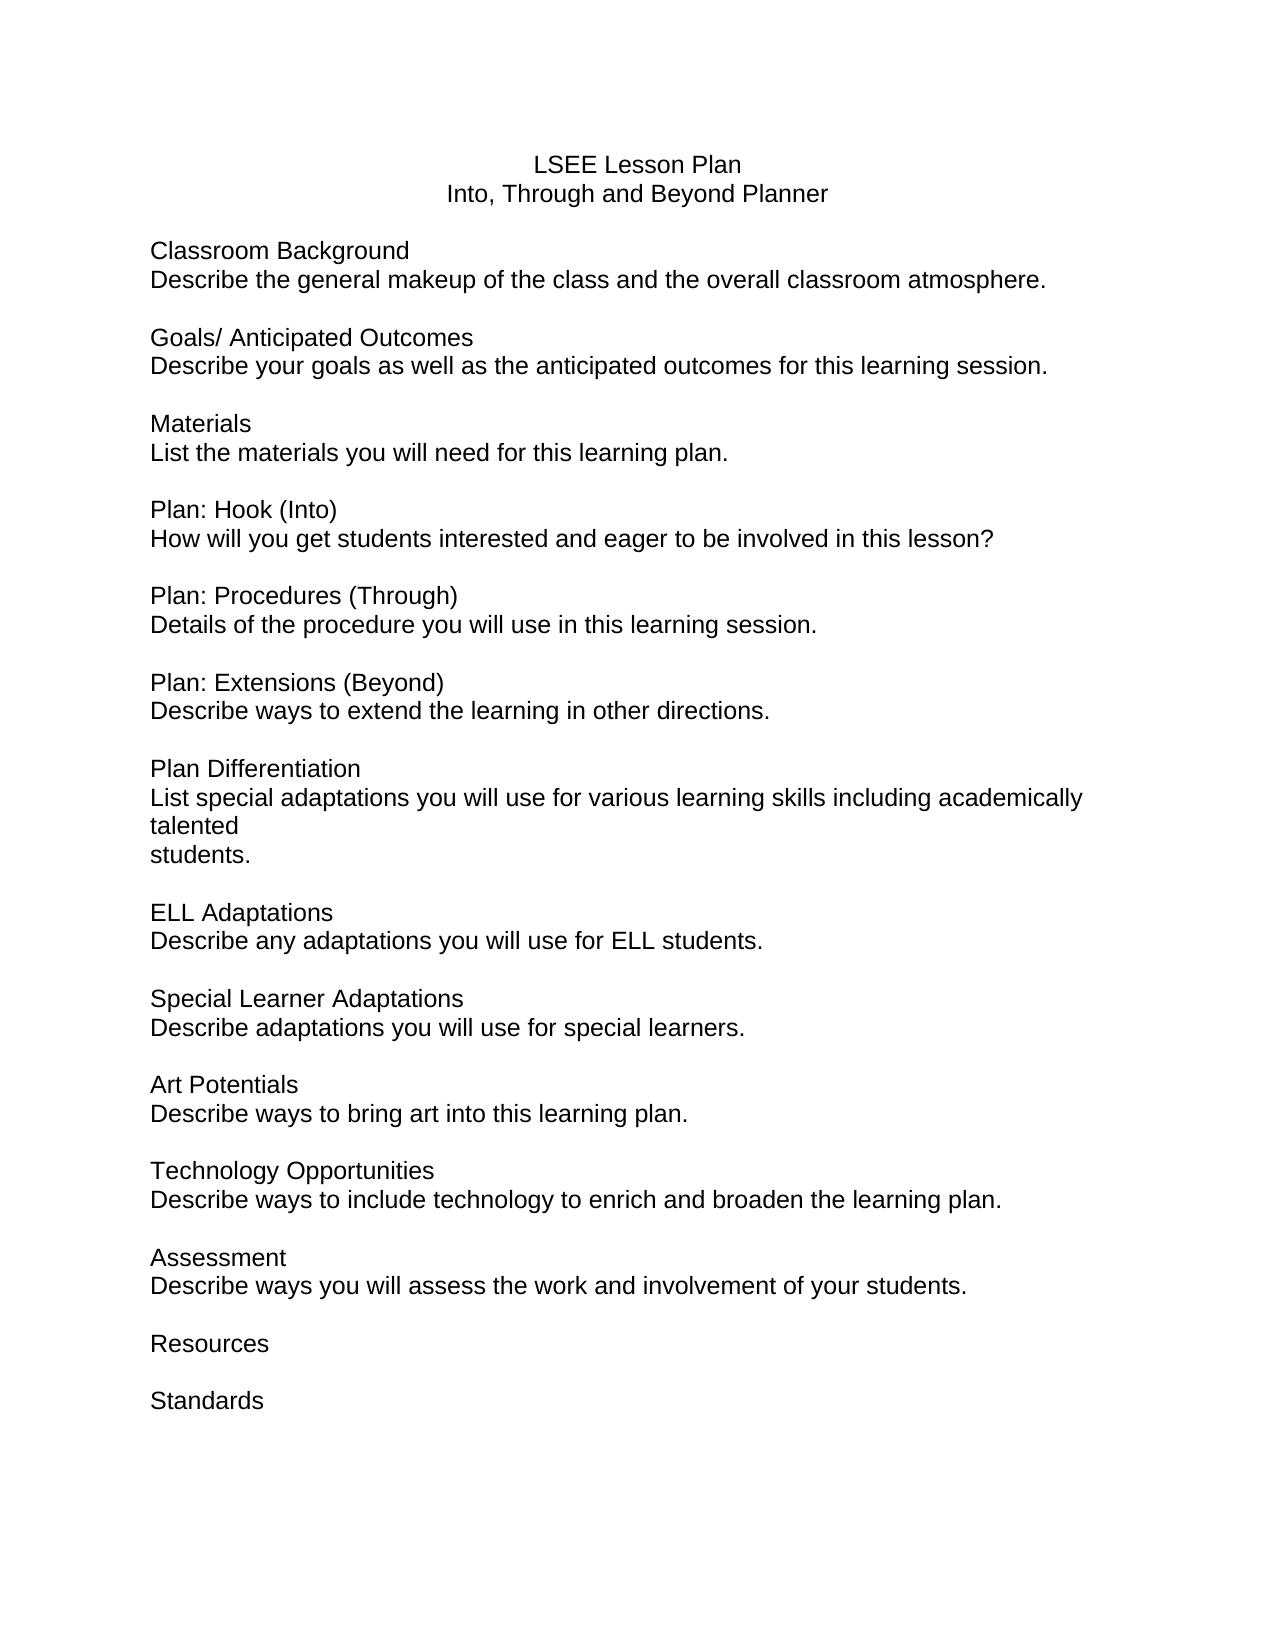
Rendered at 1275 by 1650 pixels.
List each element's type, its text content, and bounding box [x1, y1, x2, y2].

text Plan: Hook (Into) [150, 495, 1125, 524]
text Describe your goals as well as the anticipated outcomes for this learning session. [150, 351, 1125, 380]
text ELL Adaptations [150, 897, 1125, 926]
text Special Learner Adaptations [150, 984, 1125, 1012]
text Goals/ Anticipated Outcomes [150, 322, 1125, 351]
text Classroom Background [150, 236, 1125, 265]
text Describe ways to extend the learning in other directions. [150, 696, 1125, 725]
text Describe ways you will assess the work and involvement of your students. [150, 1271, 1125, 1300]
text Plan: Extensions (Beyond) [150, 667, 1125, 696]
text Describe ways to include technology to enrich and broaden the learning plan. [150, 1185, 1125, 1214]
text Describe adaptations you will use for special learners. [150, 1012, 1125, 1041]
text Technology Opportunities [150, 1156, 1125, 1185]
text students. [150, 840, 1125, 869]
text How will you get students interested and eager to be involved in this lesson? [150, 524, 1125, 552]
text Describe any adaptations you will use for ELL students. [150, 926, 1125, 955]
text Plan: Procedures (Through) [150, 581, 1125, 610]
text Resources [150, 1329, 1125, 1357]
text LSEE Lesson Plan [150, 150, 1125, 179]
text Details of the procedure you will use in this learning session. [150, 610, 1125, 639]
text Describe ways to bring art into this learning plan. [150, 1099, 1125, 1127]
text Plan Differentiation [150, 754, 1125, 782]
text Materials [150, 409, 1125, 437]
text List the materials you will need for this learning plan. [150, 437, 1125, 466]
text Assessment [150, 1242, 1125, 1271]
text Into, Through and Beyond Planner [150, 179, 1125, 207]
text Art Potentials [150, 1070, 1125, 1099]
text List special adaptations you will use for various learning skills including academically talented [150, 782, 1125, 840]
text Standards [150, 1386, 1125, 1415]
text Describe the general makeup of the class and the overall classroom atmosphere. [150, 265, 1125, 294]
